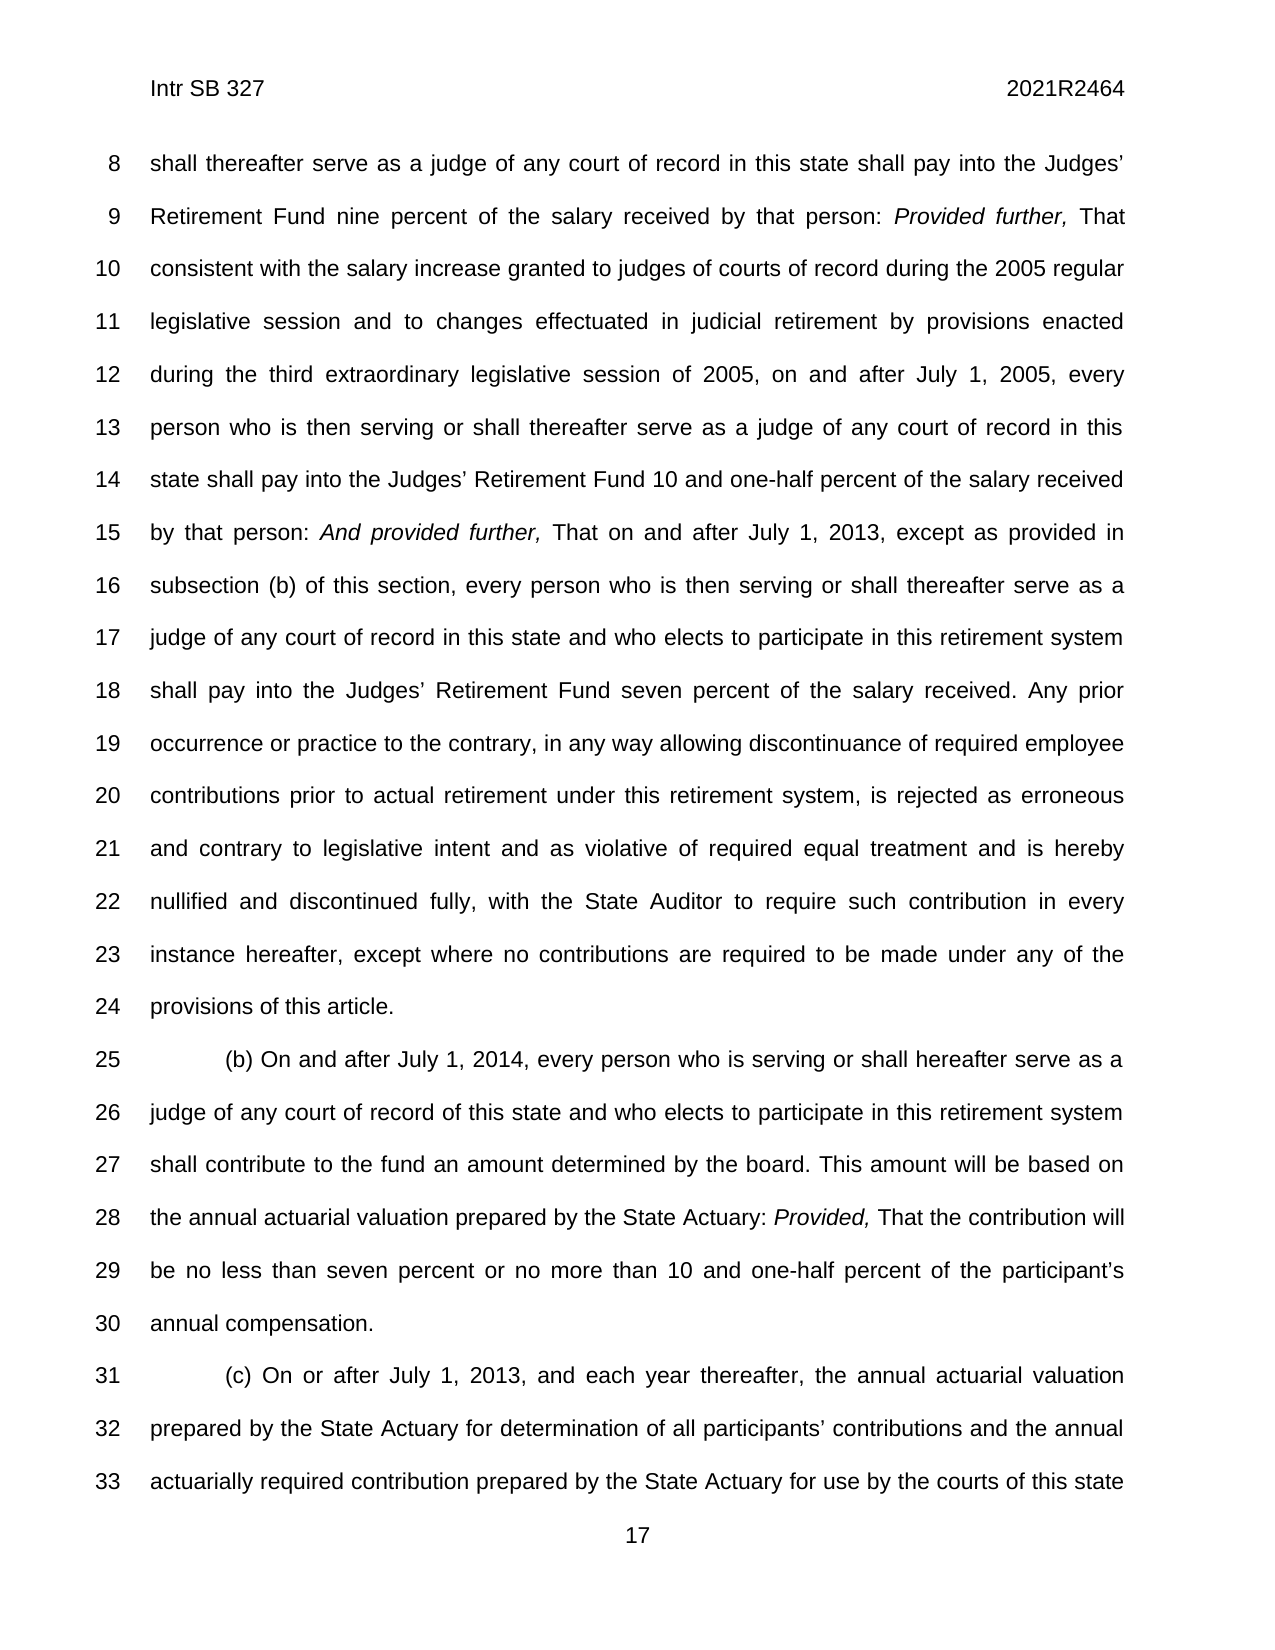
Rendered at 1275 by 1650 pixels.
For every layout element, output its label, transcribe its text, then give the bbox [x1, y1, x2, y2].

text (b) On and after July 1, 2014, every person who is serving or shall hereafter serve as a judge of any court of record of this state and who elects to participate in this retirement system shall contribute to the fund an amount determined by the board. This amount will be based on the annual actuarial valuation prepared by the State Actuary: Provided, That the contribution will be no less than seven percent or no more than 10 and one-half percent of the participant’s annual compensation. [150, 1046, 1125, 1336]
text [150, 1362, 1125, 1494]
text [150, 150, 1125, 1020]
